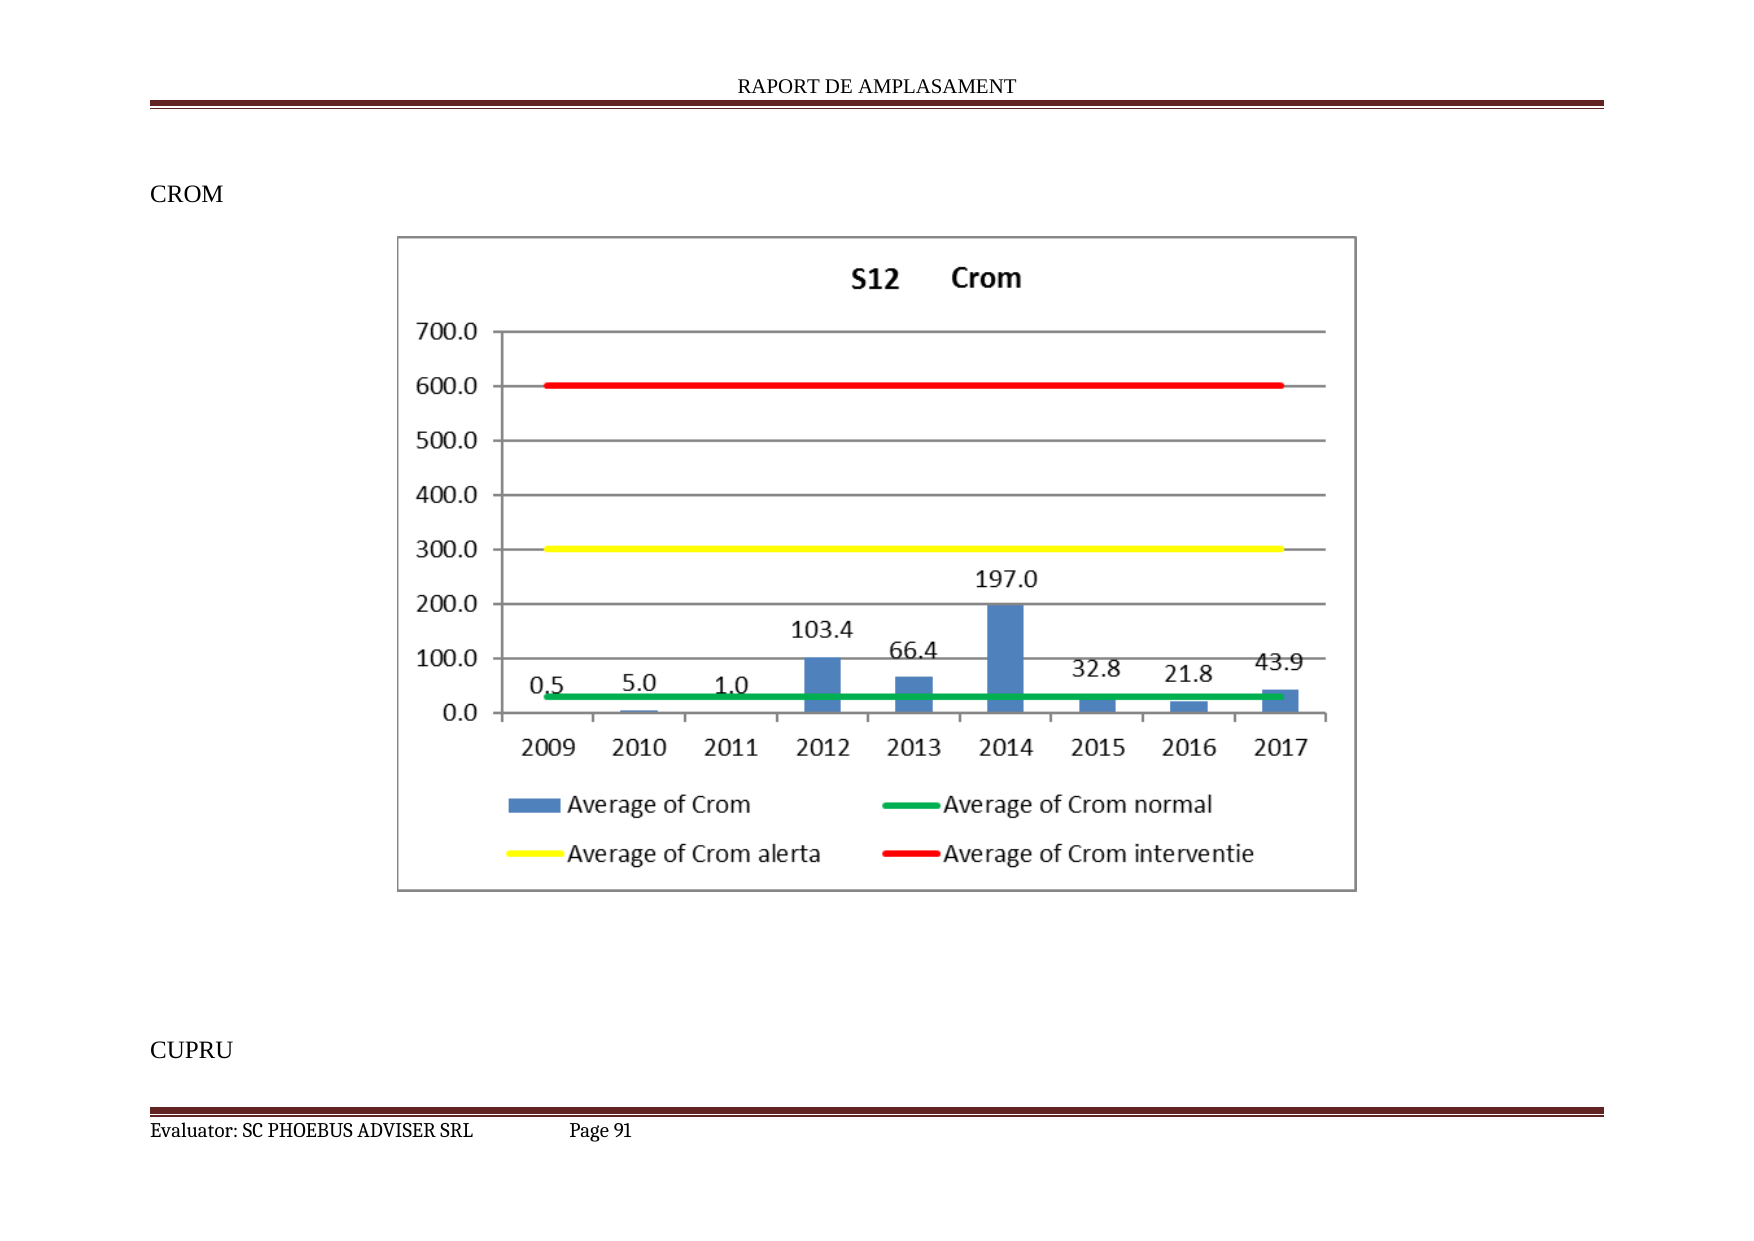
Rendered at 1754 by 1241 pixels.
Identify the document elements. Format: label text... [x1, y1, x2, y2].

picture [397, 236, 1357, 892]
text CROM [150, 179, 1604, 207]
text CUPRU [150, 1036, 1604, 1064]
